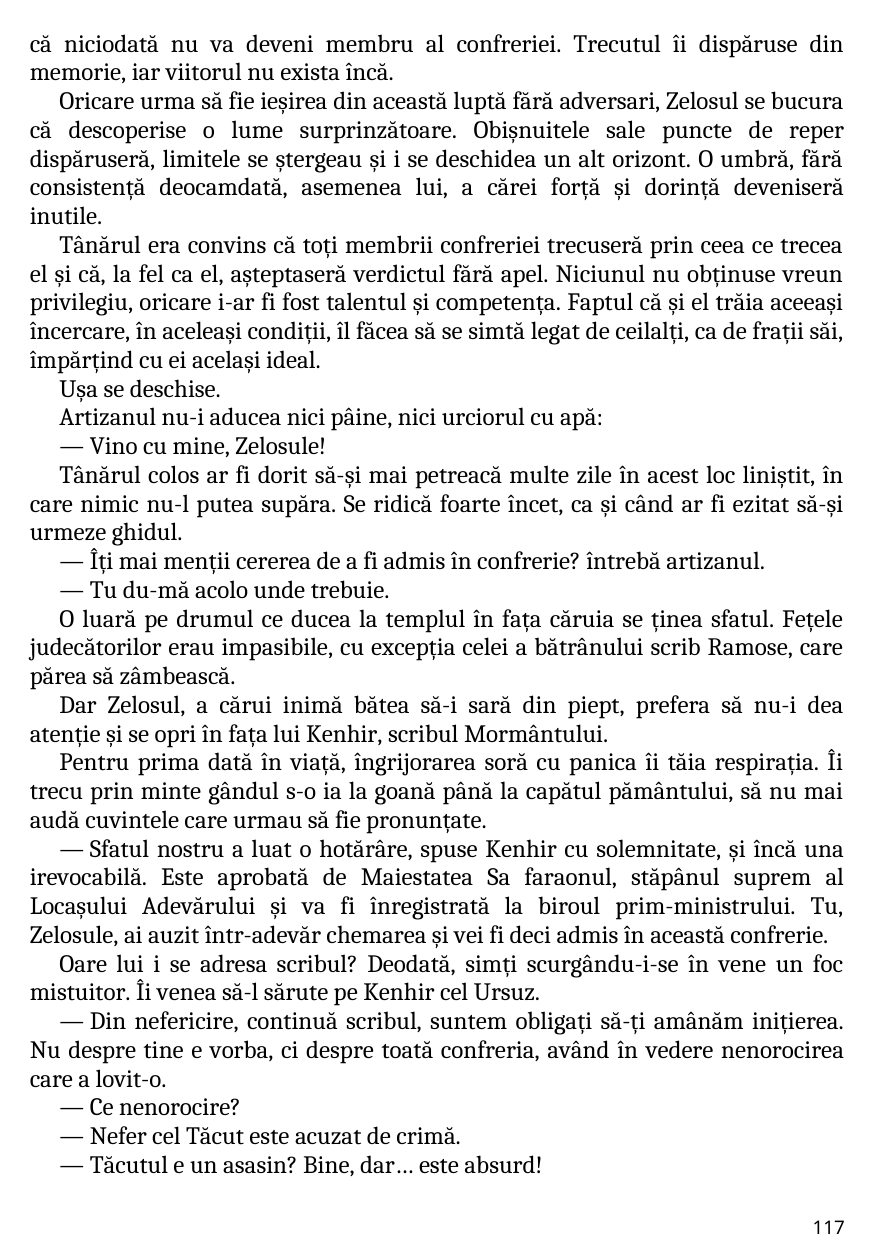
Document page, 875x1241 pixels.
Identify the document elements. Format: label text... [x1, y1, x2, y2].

text Pentru prima dată în viață, îngrijorarea soră cu panica îi tăia respirația. Îi trecu prin minte gândul s-o ia la goană până la capătul pământului, să nu mai audă cuvintele care urmau să fie pronunțate. [29, 748, 844, 834]
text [29, 29, 844, 87]
text — Sfatul nostru a luat o hotărâre, spuse Kenhir cu solemnitate, și încă una irevocabilă. Este aprobată de Maiestatea Sa faraonul, stăpânul suprem al Locașului Adevărului și va fi înregistrată la biroul prim-ministrului. Tu, Zelosule, ai auzit într-adevăr chemarea și vei fi deci admis în această confrerie. [29, 834, 844, 949]
text — Tăcutul e un asasin? Bine, dar… este absurd! [29, 1151, 844, 1179]
text Tânărul era convins că toți membrii confreriei trecuseră prin ceea ce trecea el și că, la fel ca el, așteptaseră verdictul fără apel. Niciunul nu obținuse vreun privilegiu, oricare i-ar fi fost talentul și competența. Faptul că și el trăia aceeași încercare, în aceleași condiții, îl făcea să se simtă legat de ceilalți, ca de frații săi, împărțind cu ei același ideal. [29, 231, 844, 374]
text — Vino cu mine, Zelosule! [29, 432, 844, 461]
text Oricare urma să fie ieșirea din această luptă fără adversari, Zelosul se bucura că descoperise o lume surprinzătoare. Obișnuitele sale puncte de reper dispăruseră, limitele se ștergeau și i se deschidea un alt orizont. O umbră, fără consistență deocamdată, asemenea lui, a cărei forță și dorință deveniseră inutile. [29, 87, 844, 231]
text — Nefer cel Tăcut este acuzat de crimă. [29, 1122, 844, 1151]
text — Ce nenorocire? [29, 1093, 844, 1122]
text Tânărul colos ar fi dorit să-și mai petreacă multe zile în acest loc liniștit, în care nimic nu-l putea supăra. Se ridică foarte încet, ca și când ar fi ezitat să-și urmeze ghidul. [29, 461, 844, 547]
text O luară pe drumul ce ducea la templul în fața căruia se ținea sfatul. Fețele judecătorilor erau impasibile, cu excepția celei a bătrânului scrib Ramose, care părea să zâmbească. [29, 604, 844, 691]
text Oare lui i se adresa scribul? Deodată, simți scurgându-i-se în vene un foc mistuitor. Îi venea să-l sărute pe Kenhir cel Ursuz. [29, 949, 844, 1007]
text — Din nefericire, continuă scribul, suntem obligați să-ți amânăm inițierea. Nu despre tine e vorba, ci despre toată confreria, având în vedere nenorocirea care a lovit-o. [29, 1007, 844, 1093]
text — Tu du-mă acolo unde trebuie. [29, 576, 844, 604]
text Dar Zelosul, a cărui inimă bătea să-i sară din piept, prefera să nu-i dea atenție și se opri în fața lui Kenhir, scribul Mormântului. [29, 691, 844, 748]
text Artizanul nu-i aducea nici pâine, nici urciorul cu apă: [29, 403, 844, 432]
text Ușa se deschise. [29, 374, 844, 403]
text — Îți mai menții cererea de a fi admis în confrerie? întrebă artizanul. [29, 547, 844, 576]
